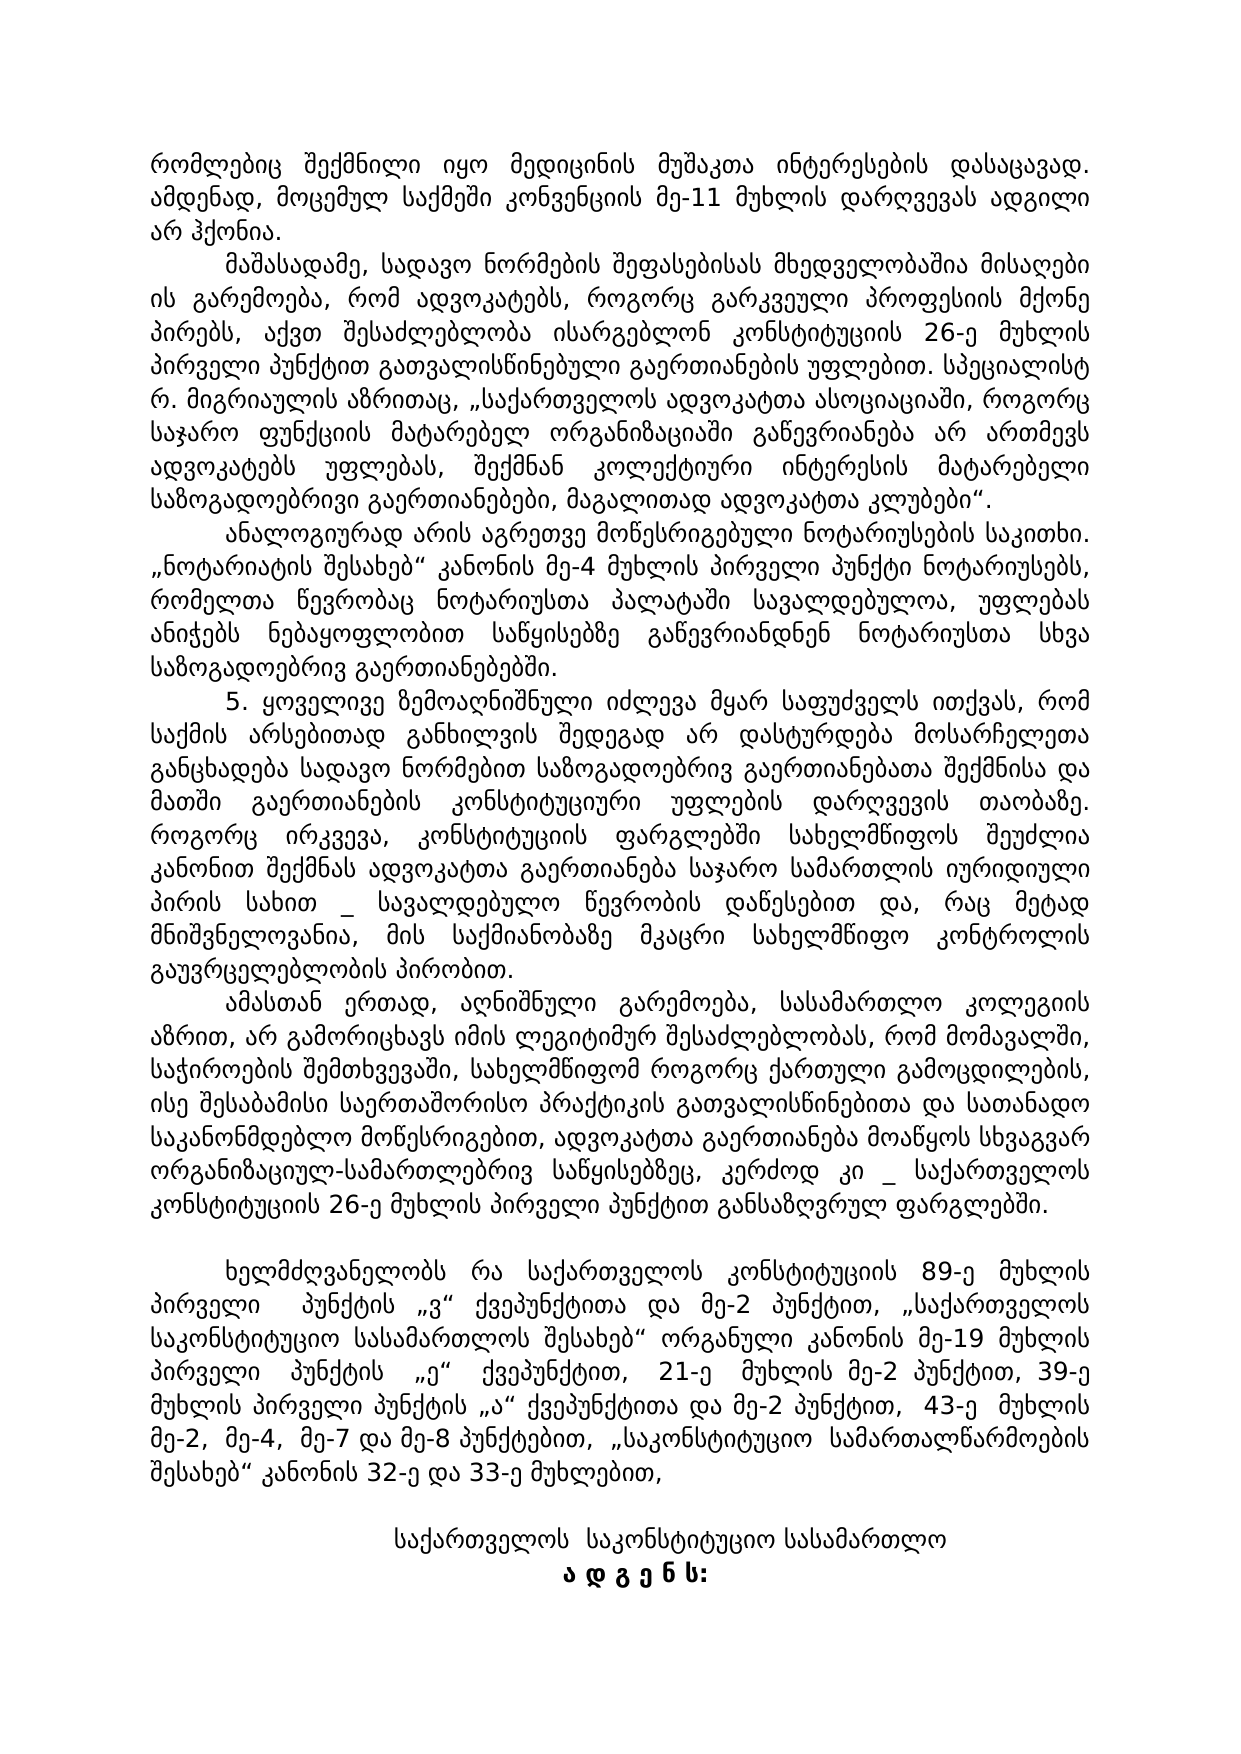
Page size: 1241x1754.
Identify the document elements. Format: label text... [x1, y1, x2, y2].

text ა დ გ ე ნ ს: [150, 1559, 1090, 1588]
text ანალოგიურად არის აგრეთვე მოწესრიგებული ნოტარიუსების საკითხი. „ნოტარიატის შესახებ“ კანონის მე-4 მუხლის პირველი პუნქტი ნოტარიუსებს, რომელთა წევრობაც ნოტარიუსთა პალატაში სავალდებულოა, უფლებას ანიჭებს ნებაყოფლობით საწყისებზე გაწევრიანდნენ ნოტარიუსთა სხვა საზოგადოებრივ გაერთიანებებში. [150, 519, 1090, 682]
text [150, 150, 1090, 246]
text მაშასადამე, სადავო ნორმების შეფასებისას მხედველობაშია მისაღები ის გარემოება, რომ ადვოკატებს, როგორც გარკვეული პროფესიის მქონე პირებს, აქვთ შესაძლებლობა ისარგებლონ კონსტიტუციის 26-ე მუხლის პირველი პუნქტით გათვალისწინებული გაერთიანების უფლებით. სპეციალისტ რ. მიგრიაულის აზრითაც, „საქართველოს ადვოკატთა ასოციაციაში, როგორც საჯარო ფუნქციის მატარებელ ორგანიზაციაში გაწევრიანება არ ართმევს ადვოკატებს უფლებას, შექმნან კოლექტიური ინტერესის მატარებელი საზოგადოებრივი გაერთიანებები, მაგალითად ადვოკატთა კლუბები“. [150, 251, 1090, 514]
text საქართველოს საკონსტიტუციო სასამართლო [150, 1525, 1090, 1554]
text ხელმძღვანელობს რა საქართველოს კონსტიტუციის 89-ე მუხლის პირველი პუნქტის „ვ“ ქვეპუნქტითა და მე-2 პუნქტით, „საქართველოს საკონსტიტუციო სასამართლოს შესახებ“ ორგანული კანონის მე-19 მუხლის პირველი პუნქტის „ე“ ქვეპუნქტით, 21-ე მუხლის მე-2 პუნქტით, 39-ე მუხლის პირველი პუნქტის „ა“ ქვეპუნქტითა და მე-2 პუნქტით, 43-ე მუხლის მე-2, მე-4, მე-7 და მე-8 პუნქტებით, „საკონსტიტუციო სამართალწარმოების შესახებ“ კანონის 32-ე და 33-ე მუხლებით, [150, 1257, 1090, 1487]
text 5. ყოველივე ზემოაღნიშნული იძლევა მყარ საფუძველს ითქვას, რომ საქმის არსებითად განხილვის შედეგად არ დასტურდება მოსარჩელეთა განცხადება სადავო ნორმებით საზოგადოებრივ გაერთიანებათა შექმნისა და მათში გაერთიანების კონსტიტუციური უფლების დარღვევის თაობაზე. როგორც ირკვევა, კონსტიტუციის ფარგლებში სახელმწიფოს შეუძლია კანონით შექმნას ადვოკატთა გაერთიანება საჯარო სამართლის იურიდიული პირის სახით _ სავალდებულო წევრობის დაწესებით და, რაც მეტად მნიშვნელოვანია, მის საქმიანობაზე მკაცრი სახელმწიფო კონტროლის გაუვრცელებლობის პირობით. [150, 687, 1090, 984]
text ამასთან ერთად, აღნიშნული გარემოება, სასამართლო კოლეგიის აზრით, არ გამორიცხავს იმის ლეგიტიმურ შესაძლებლობას, რომ მომავალში, საჭიროების შემთხვევაში, სახელმწიფომ როგორც ქართული გამოცდილების, ისე შესაბამისი საერთაშორისო პრაქტიკის გათვალისწინებითა და სათანადო საკანონმდებლო მოწესრიგებით, ადვოკატთა გაერთიანება მოაწყოს სხვაგვარ ორგანიზაციულ-სამართლებრივ საწყისებზეც, კერძოდ კი _ საქართველოს კონსტიტუციის 26-ე მუხლის პირველი პუნქტით განსაზღვრულ ფარგლებში. [150, 988, 1090, 1219]
